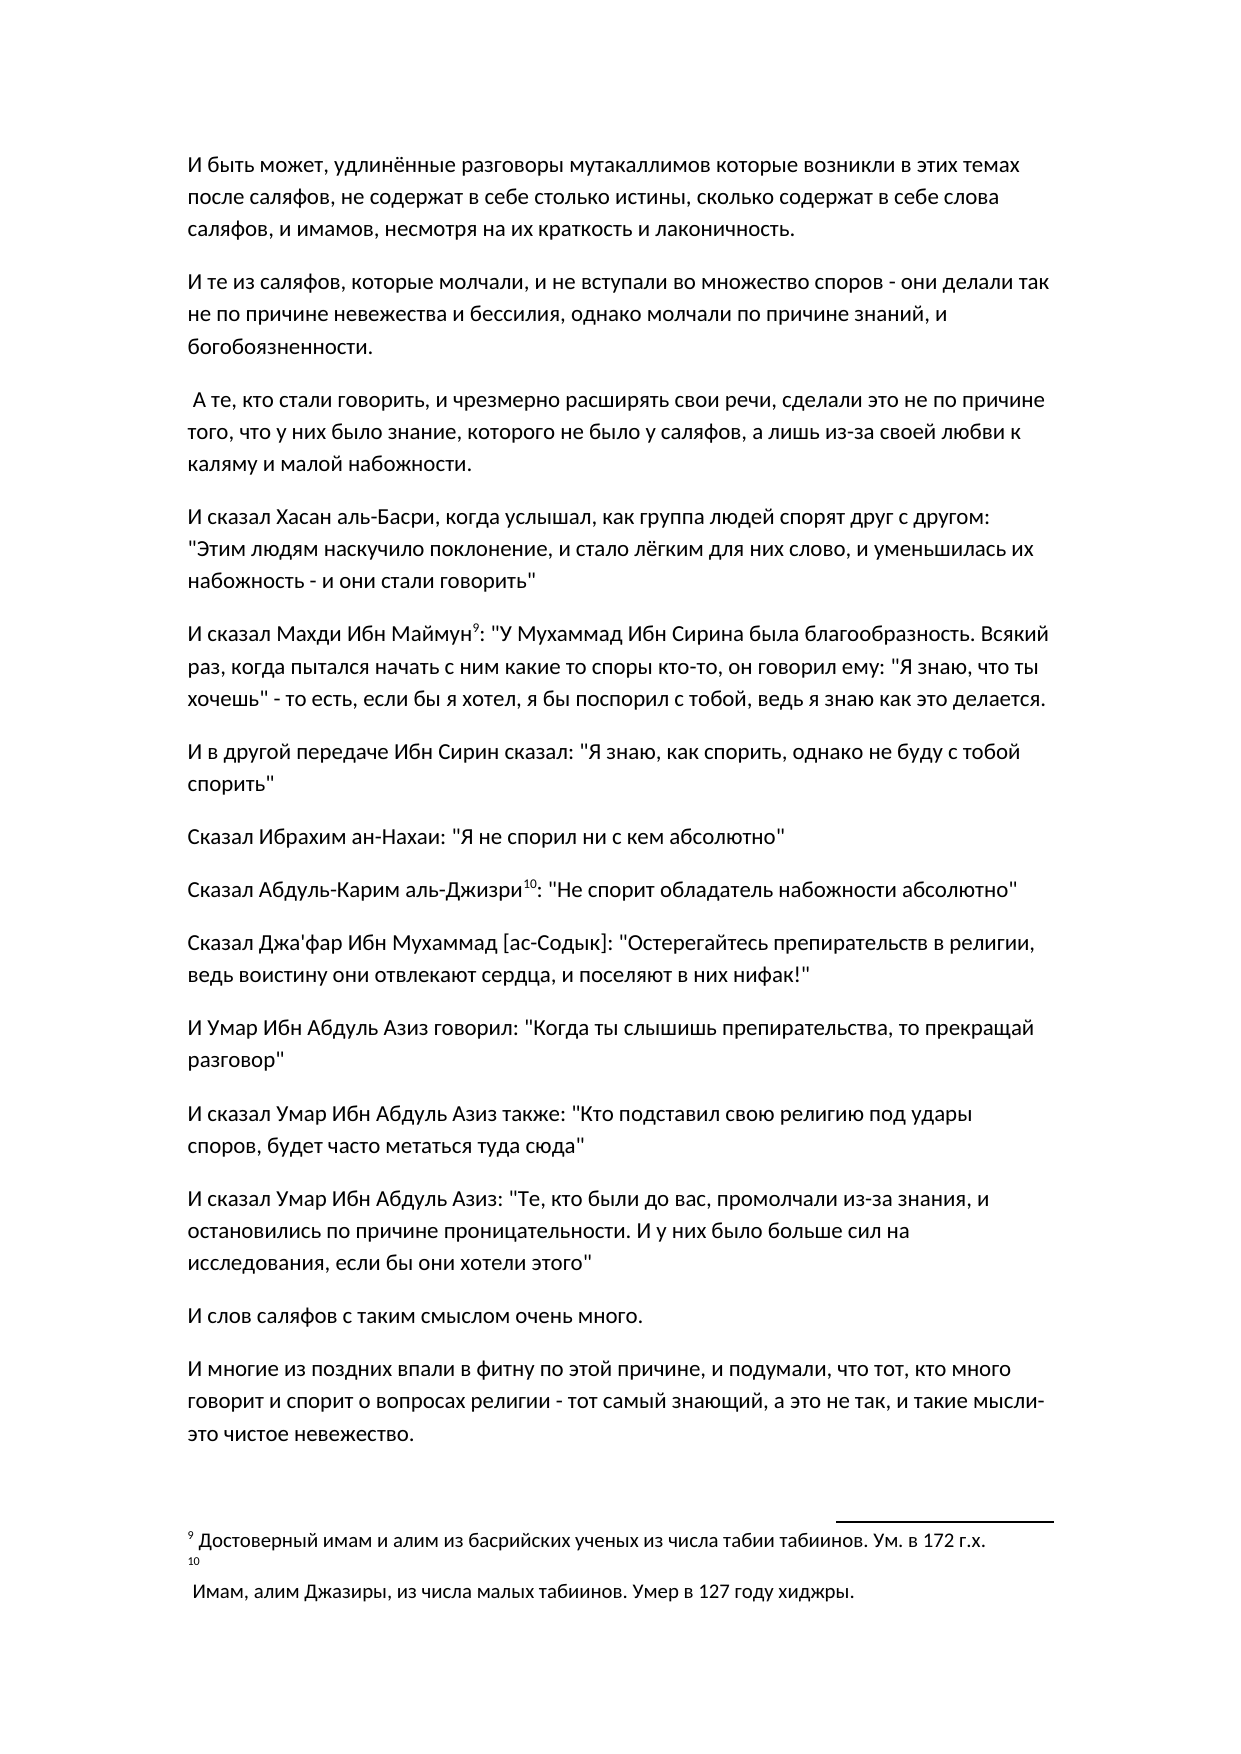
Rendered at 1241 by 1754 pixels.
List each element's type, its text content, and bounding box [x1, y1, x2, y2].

text И те из саляфов, которые молчали, и не вступали во множество споров - они делали так не по причине невежества и бессилия, однако молчали по причине знаний, и богобоязненности. [187, 267, 1053, 360]
text А те, кто стали говорить, и чрезмерно расширять свои речи, сделали это не по причине того, что у них было знание, которого не было у саляфов, а лишь из-за своей любви к каляму и малой набожности. [187, 385, 1053, 477]
text Сказал Абдуль-Карим аль-Джизри: "Не спорит обладатель набожности абсолютно" [187, 875, 1053, 903]
text И быть может, удлинённые разговоры мутакаллимов которые возникли в этих темах после саляфов, не содержат в себе столько истины, сколько содержат в себе слова саляфов, и имамов, несмотря на их краткость и лаконичность. [187, 150, 1053, 242]
text И сказал Хасан аль-Басри, когда услышал, как группа людей спорят друг с другом: "Этим людям наскучило поклонение, и стало лёгким для них слово, и уменьшилась их набожность - и они стали говорить" [187, 502, 1053, 594]
text И сказал Умар Ибн Абдуль Азиз также: "Кто подставил свою религию под удары споров, будет часто метаться туда сюда" [187, 1099, 1053, 1159]
text И в другой передаче Ибн Сирин сказал: "Я знаю, как спорить, однако не буду с тобой спорить" [187, 737, 1053, 797]
text И слов саляфов с таким смыслом очень много. [187, 1301, 1053, 1329]
text И сказал Махди Ибн Маймун: "У Мухаммад Ибн Сирина была благообразность. Всякий раз, когда пытался начать с ним какие то споры кто-то, он говорил ему: "Я знаю, что ты хочешь" - то есть, если бы я хотел, я бы поспорил с тобой, ведь я знаю как это делается. [187, 619, 1053, 712]
text И Умар Ибн Абдуль Азиз говорил: "Когда ты слышишь препирательства, то прекращай разговор" [187, 1013, 1053, 1074]
text И многие из поздних впали в фитну по этой причине, и подумали, что тот, кто много говорит и спорит о вопросах религии - тот самый знающий, а это не так, и такие мысли- это чистое невежество. [187, 1354, 1053, 1447]
text Сказал Джа'фар Ибн Мухаммад [ас-Содык]: "Остерегайтесь препирательств в религии, ведь воистину они отвлекают сердца, и поселяют в них нифак!" [187, 928, 1053, 988]
text И сказал Умар Ибн Абдуль Азиз: "Те, кто были до вас, промолчали из-за знания, и остановились по причине проницательности. И у них было больше сил на исследования, если бы они хотели этого" [187, 1184, 1053, 1276]
text Сказал Ибрахим ан-Нахаи: "Я не спорил ни с кем абсолютно" [187, 822, 1053, 850]
